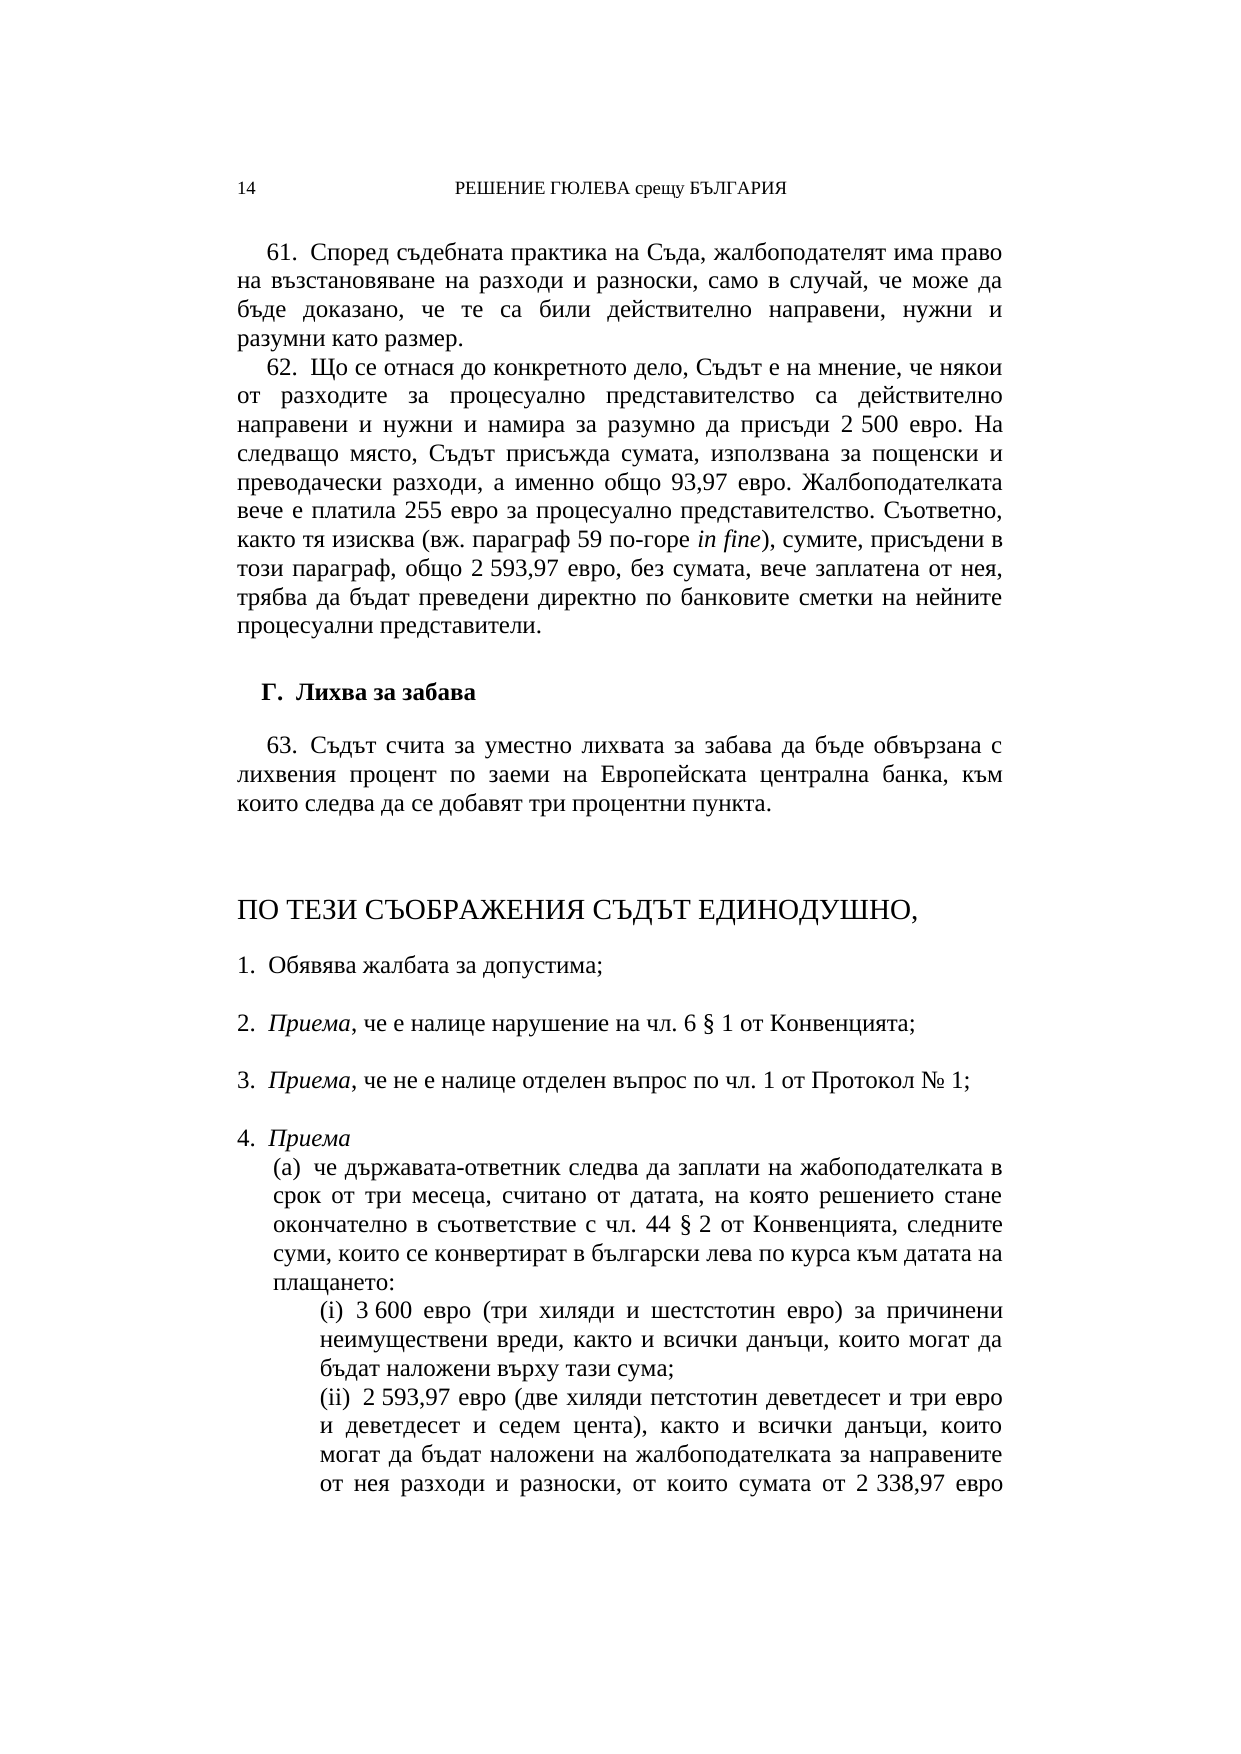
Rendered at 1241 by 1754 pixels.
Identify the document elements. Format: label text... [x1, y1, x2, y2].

list (i) 3 600 евро (три хиляди и шестстотин евро) за причинени неимуществени вреди, както и всички данъци, които могат да бъдат наложени върху тази сума; [319, 1295, 1003, 1382]
text 63. Съдът счита за уместно лихвата за забава да бъде обвързана с лихвения процент по заеми на Европейската централна банка, към които следва да се добавят три процентни пункта. [237, 731, 1003, 817]
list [319, 1382, 1003, 1497]
subtitle Г. Лихва за забава [261, 677, 1003, 706]
list (a) че държавата-ответник следва да заплати на жабоподателката в срок от три месеца, считано от датата, на която решението стане окончателно в съответствие с чл. 44 § 2 от Конвенцията, следните суми, които се конвертират в български лева по курса към датата на плащането: [273, 1152, 1003, 1295]
list 4. Приема [237, 1123, 1003, 1152]
title ПО ТЕЗИ СЪОБРАЖЕНИЯ СЪДЪТ ЕДИНОДУШНО, [237, 892, 1003, 925]
text 62. Що се отнася до конкретното дело, Съдът е на мнение, че някои от разходите за процесуално представителство са действително направени и нужни и намира за разумно да присъди 2 500 евро. На следващо място, Съдът присъжда сумата, използвана за пощенски и преводачески разходи, а именно общо 93,97 евро. Жалбоподателката вече е платила 255 евро за процесуално представителство. Съответно, както тя изисква (вж. параграф 59 по-горе in fine), сумите, присъдени в този параграф, общо 2 593,97 евро, без сумата, вече заплатена от нея, трябва да бъдат преведени директно по банковите сметки на нейните процесуални представители. [237, 352, 1003, 639]
list 2. Приема, че е налице нарушение на чл. 6 § 1 от Конвенцията; [237, 1008, 1003, 1037]
text 61. Според съдебната практика на Съда, жалбоподателят има право на възстановяване на разходи и разноски, само в случай, че може да бъде доказано, че те са били действително направени, нужни и разумни като размер. [237, 237, 1003, 352]
list 3. Приема, че не е налице отделен въпрос по чл. 1 от Протокол № 1; [237, 1065, 1003, 1094]
list 1. Обявява жалбата за допустима; [237, 950, 1003, 979]
